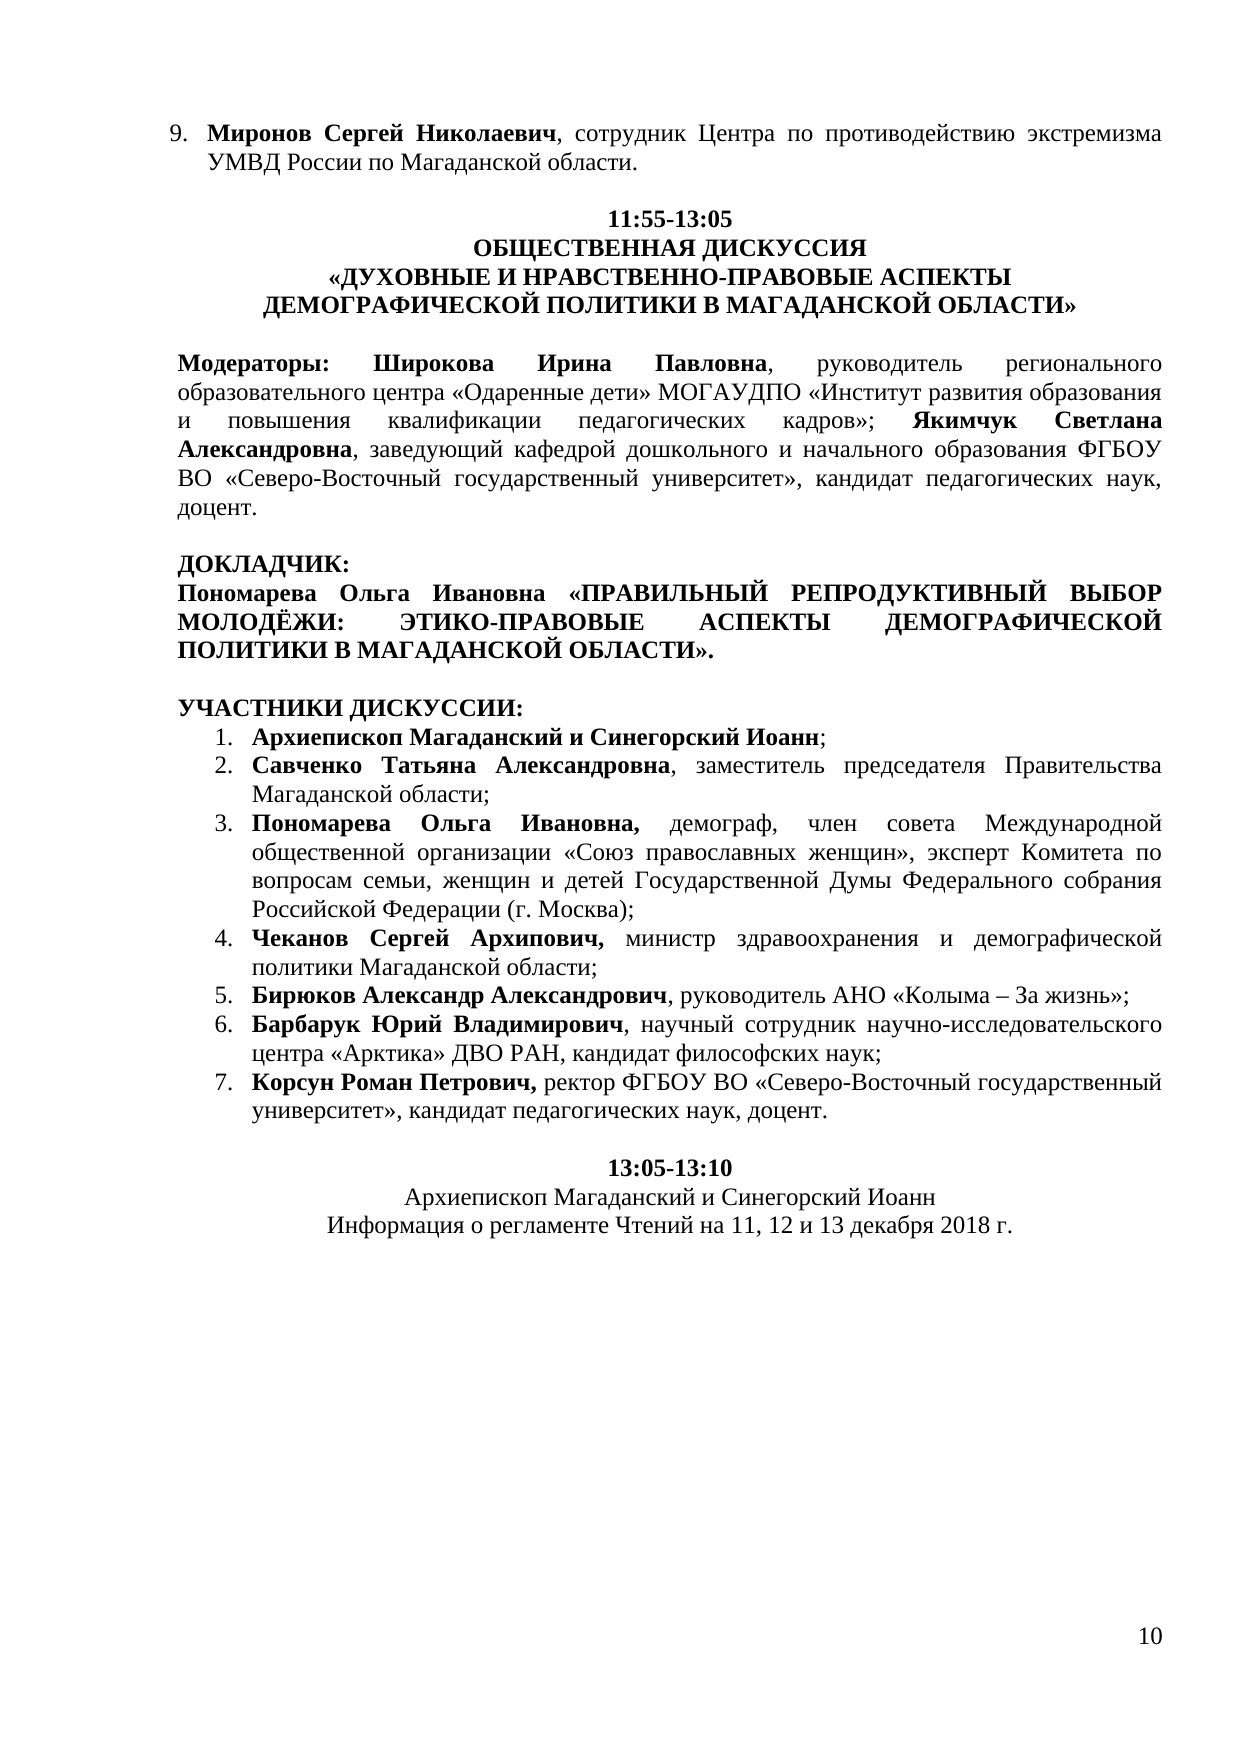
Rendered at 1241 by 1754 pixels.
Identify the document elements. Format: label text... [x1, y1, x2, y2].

text ОБЩЕСТВЕННАЯ ДИСКУССИЯ [177, 233, 1162, 262]
text Информация о регламенте Чтений на 11, 12 и 13 декабря 2018 г. [177, 1211, 1162, 1239]
text ДОКЛАДЧИК: [177, 549, 1162, 578]
list Чеканов Сергей Архипович, министр здравоохранения и демографической политики Магаданской области; [214, 923, 1162, 981]
list Корсун Роман Петрович, ректор ФГБОУ ВО «Северо-Восточный государственный университет», кандидат педагогических наук, доцент. [214, 1067, 1162, 1124]
list Савченко Татьяна Александровна, заместитель председателя Правительства Магаданской области; [214, 751, 1162, 808]
text Модераторы: Широкова Ирина Павловна, руководитель регионального образовательного центра «Одаренные дети» МОГАУДПО «Институт развития образования и повышения квалификации педагогических кадров»; Якимчук Светлана Александровна, заведующий кафедрой дошкольного и начального образования ФГБОУ ВО «Северо-Восточный государственный университет», кандидат педагогических наук, доцент. [177, 348, 1162, 521]
text УЧАСТНИКИ ДИСКУССИИ: [177, 693, 1162, 722]
text Пономарева Ольга Ивановна «ПРАВИЛЬНЫЙ РЕПРОДУКТИВНЫЙ ВЫБОР МОЛОДЁЖИ: ЭТИКО-ПРАВОВЫЕ АСПЕКТЫ ДЕМОГРАФИЧЕСКОЙ ПОЛИТИКИ В МАГАДАНСКОЙ ОБЛАСТИ». [177, 578, 1162, 664]
text ДЕМОГРАФИЧЕСКОЙ ПОЛИТИКИ В МАГАДАНСКОЙ ОБЛАСТИ» [177, 291, 1162, 319]
list Пономарева Ольга Ивановна, демограф, член совета Международной общественной организации «Союз православных женщин», эксперт Комитета по вопросам семьи, женщин и детей Государственной Думы Федерального собрания Российской Федерации (г. Москва); [214, 808, 1162, 923]
list Миронов Сергей Николаевич, сотрудник Центра по противодействию экстремизма УМВД России по Магаданской области. [169, 118, 1162, 176]
list Бирюков Александр Александрович, руководитель АНО «Колыма – За жизнь»; [214, 981, 1162, 1009]
list Барбарук Юрий Владимирович, научный сотрудник научно-исследовательского центра «Арктика» ДВО РАН, кандидат философских наук; [214, 1009, 1162, 1067]
text «ДУХОВНЫЕ И НРАВСТВЕННО-ПРАВОВЫЕ АСПЕКТЫ [177, 262, 1162, 291]
list Архиепископ Магаданский и Синегорский Иоанн; [214, 722, 1162, 751]
text 13:05-13:10 [177, 1153, 1162, 1182]
text Архиепископ Магаданский и Синегорский Иоанн [177, 1182, 1162, 1211]
text 11:55-13:05 [177, 204, 1162, 233]
